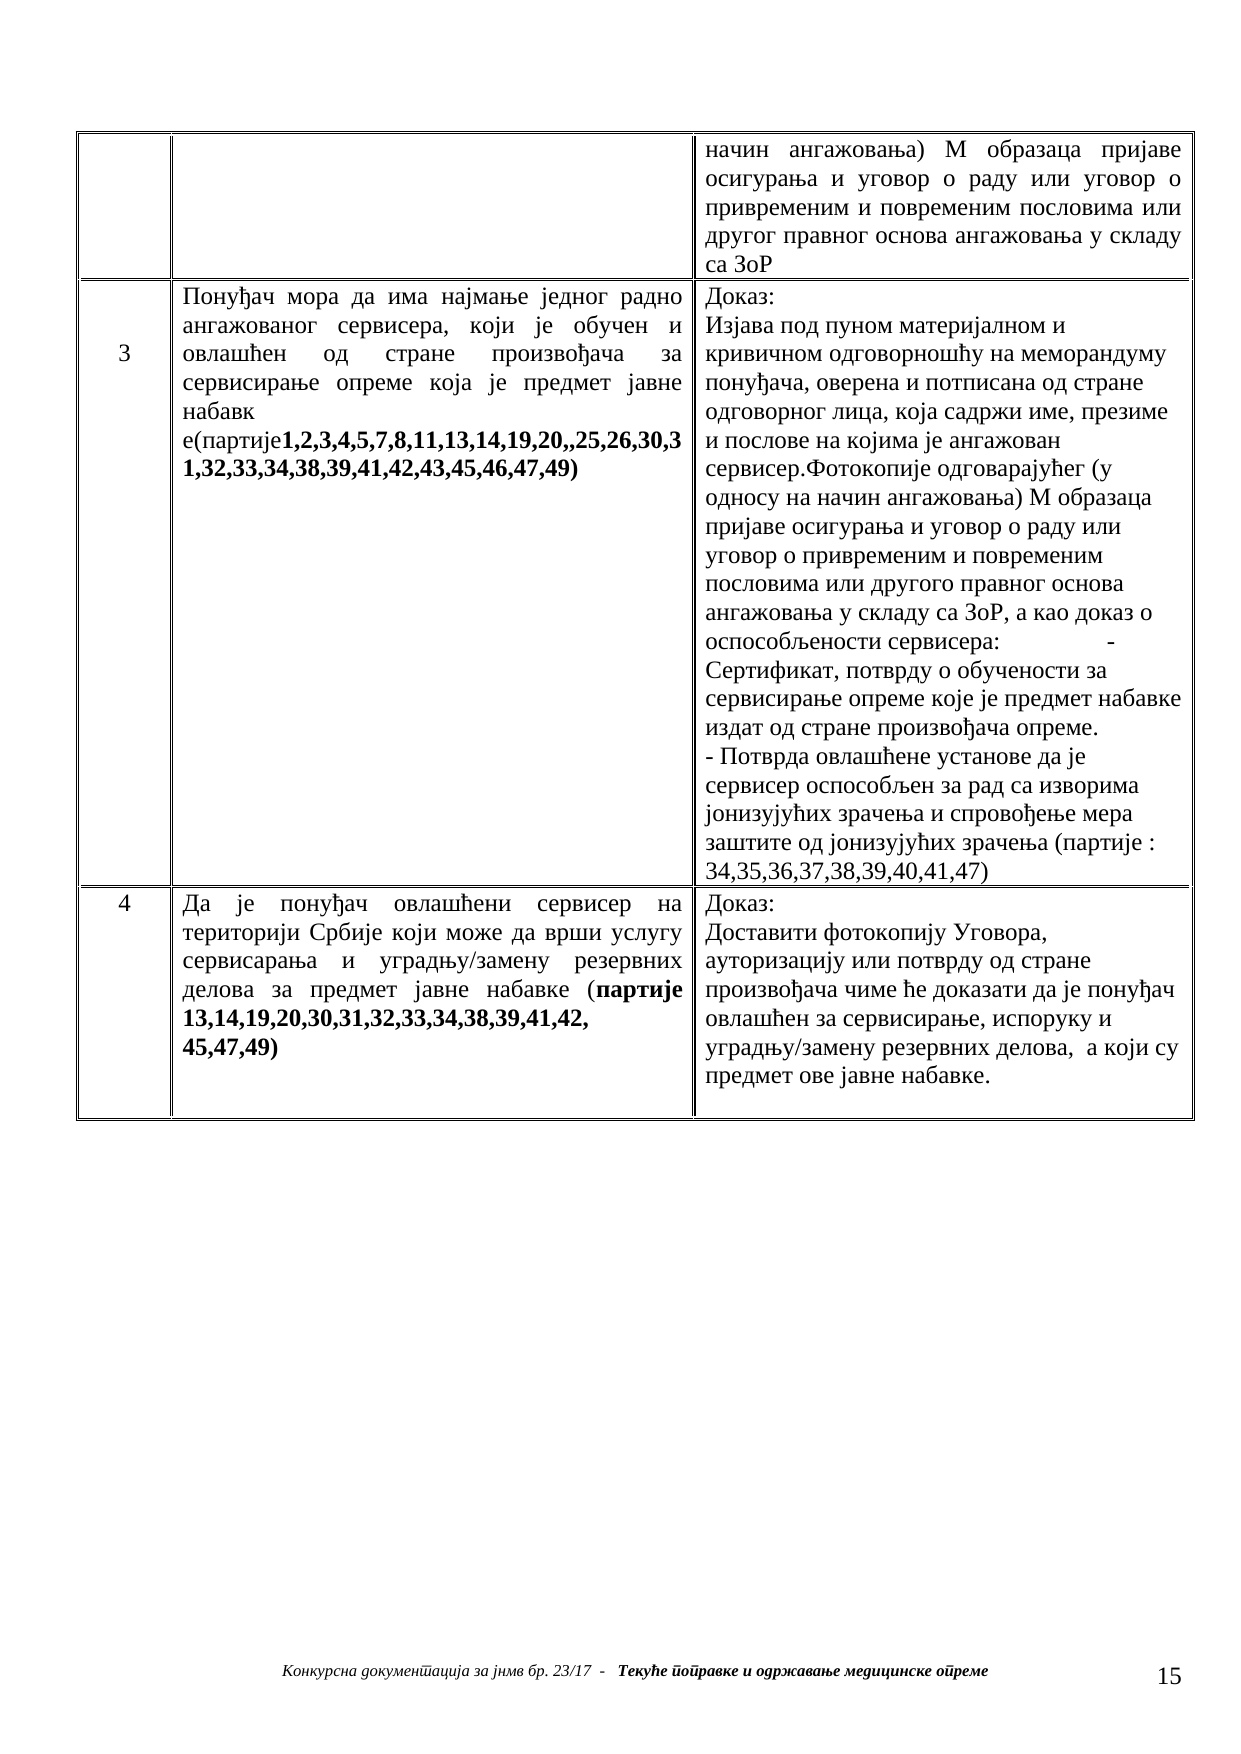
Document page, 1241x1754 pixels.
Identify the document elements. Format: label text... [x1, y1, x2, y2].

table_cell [694, 134, 1192, 278]
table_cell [171, 132, 694, 278]
table_cell Да je понуђач овлашћени сервисер на територији Србије који може да врши услугу сервисарања и уградњу/замену резервних делова за предмет јавне набавке (партије 13,14,19,20,30,31,32,33,34,38,39,41,42, 45,47,49) [171, 885, 694, 1118]
table_cell Понуђач мора да има најмање једног радно ангажованог сервисера, који је обучен и овлашћен од стране произвођача за сервисирање опреме која је предмет јавне набавке(партије1,2,3,4,5,7,8,11,13,14,19,20,,25,26,30,31,32,33,34,38,39,41,42,43,45,46,47,49) [173, 281, 692, 885]
table_cell Доказ: Изјава под пуном материјалном и кривичном одговорношћу на меморандуму понуђача, оверена и потписана од стране одговорног лица, која садржи име, презиме и послове на којима је ангажован сервисер.Фотокопије одговарајућег (у односу на начин ангажовања) М образаца пријаве осигурања и уговор о раду или уговор о привременим и повременим пословима или другого правног основа ангажовања у складу са ЗоР, а као доказ о оспособљености сервисера: - Сертификат, потврду о обучености за сервисирање опреме које је предмет набавке издат од стране произвођача опреме. - Потврда овлашћене установе да је сервисер оспособљен за рад са изворима јонизујућих зрачења и спровођење мера заштите од јонизујућих зрачења (партије : 34,35,36,37,38,39,40,41,47) [694, 278, 1193, 885]
table_cell Доказ: Доставити фотокопију Уговора, ауторизацију или потврду од стране произвођача чиме ће доказати да је понуђач овлашћен за сервисирање, испоруку и уградњу/замену резервних делова, а који су предмет ове јавне набавке. [694, 885, 1192, 1118]
table_cell 4 [79, 885, 171, 1118]
table_cell 3 [77, 278, 171, 885]
table_cell 2 [79, 134, 171, 278]
